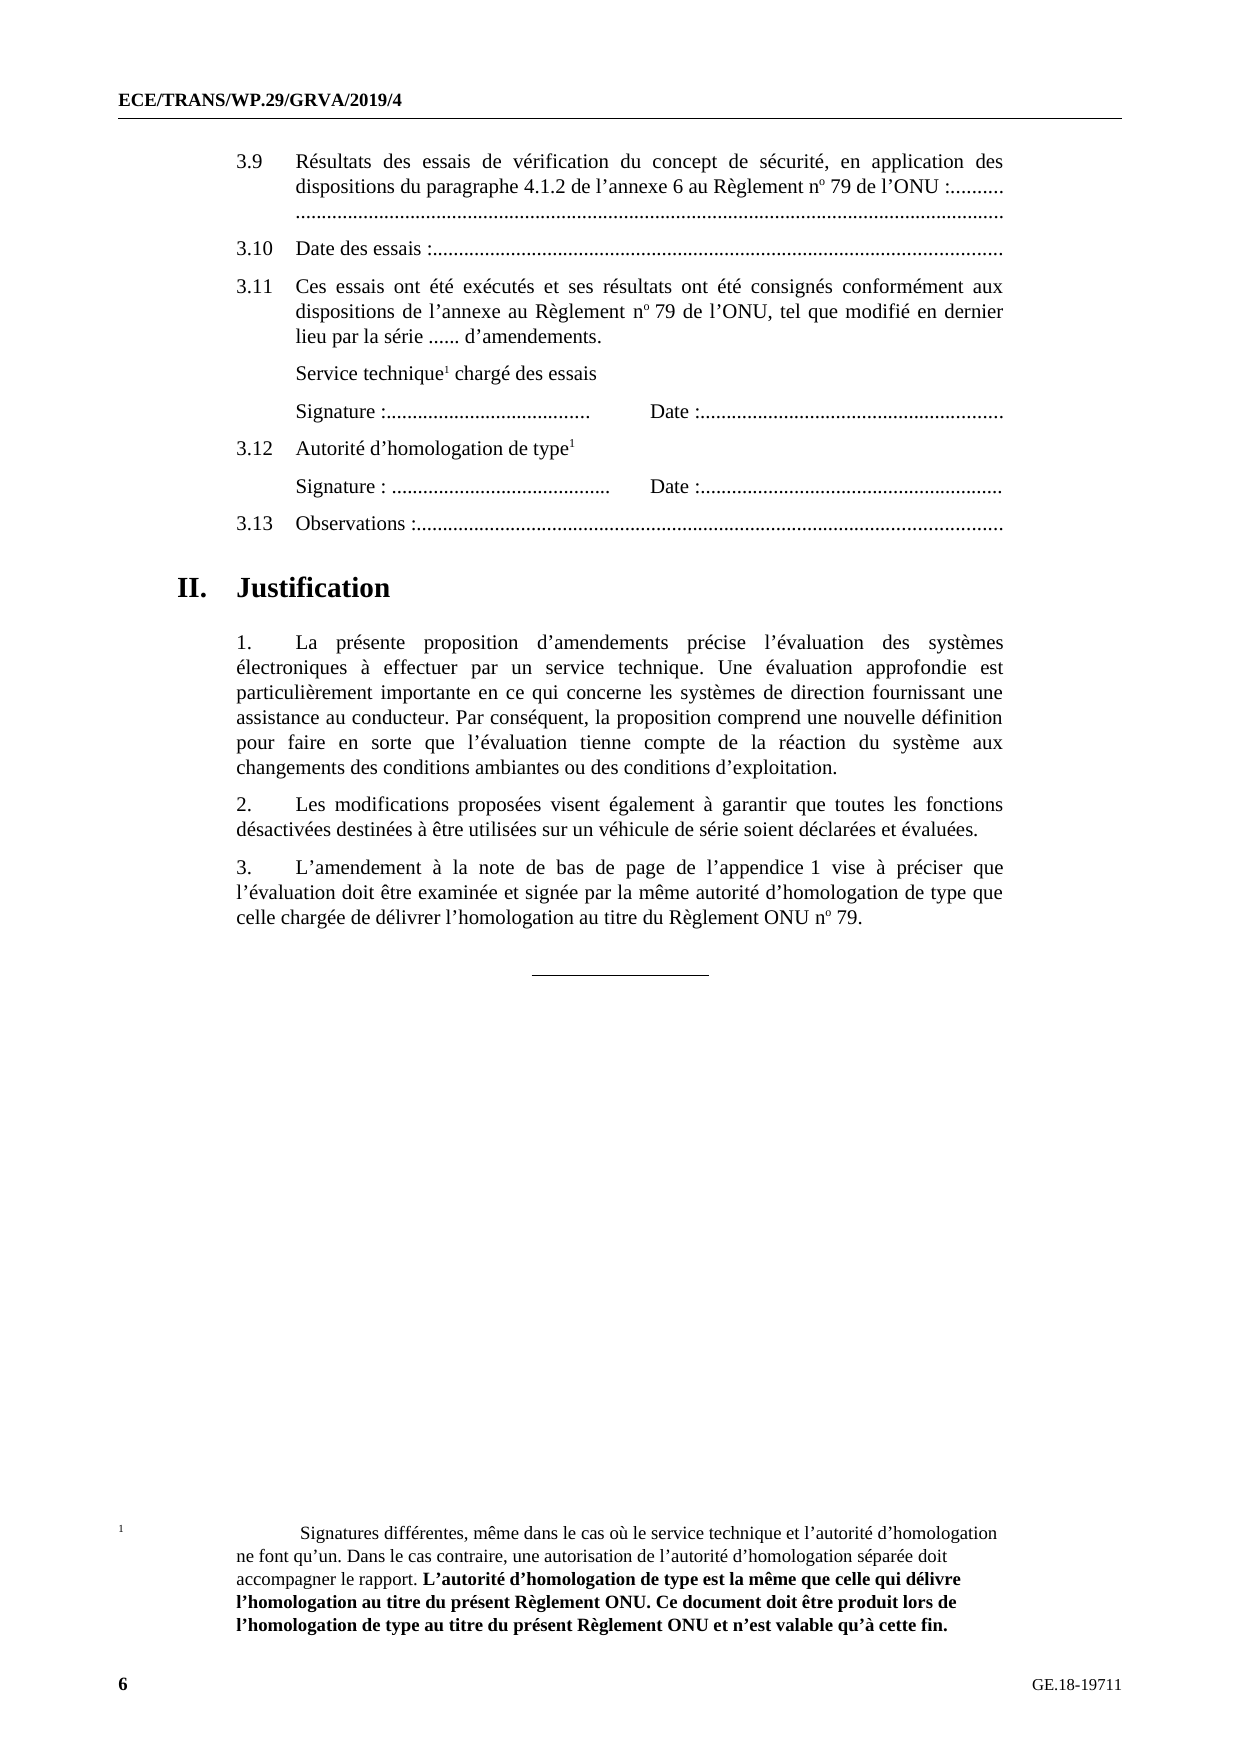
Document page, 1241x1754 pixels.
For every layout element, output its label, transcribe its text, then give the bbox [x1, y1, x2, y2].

text 3.11 Ces essais ont été exécutés et ses résultats ont été consignés conformément aux dispositions de l’annexe au Règlement no 79 de l’ONU, tel que modifié en dernier lieu par la série ...... d’amendements. [236, 273, 1004, 348]
text 3.9 Résultats des essais de vérification du concept de sécurité, en application des dispositions du paragraphe 4.1.2 de l’annexe 6 au Règlement no 79 de l’ONU : [236, 148, 1004, 223]
text II. Justification [118, 573, 1004, 604]
text Service technique chargé des essais [236, 360, 1004, 385]
text Signature : .......................................... Date :.......................................................... [295, 473, 1004, 498]
text 1. La présente proposition d’amendements précise l’évaluation des systèmes électroniques à effectuer par un service technique. Une évaluation approfondie est particulièrement importante en ce qui concerne les systèmes de direction fournissant une assistance au conducteur. Par conséquent, la proposition comprend une nouvelle définition pour faire en sorte que l’évaluation tienne compte de la réaction du système aux changements des conditions ambiantes ou des conditions d’exploitation. [236, 629, 1004, 779]
text 2. Les modifications proposées visent également à garantir que toutes les fonctions désactivées destinées à être utilisées sur un véhicule de série soient déclarées et évaluées. [236, 791, 1004, 841]
text 3.13 Observations : [236, 510, 1004, 535]
text 3. L’amendement à la note de bas de page de l’appendice 1 vise à préciser que l’évaluation doit être examinée et signée par la même autorité d’homologation de type que celle chargée de délivrer l’homologation au titre du Règlement ONU no 79. [236, 854, 1004, 929]
text Signature : Date : [295, 398, 1004, 423]
text 3.12 Autorité d’homologation de type1 [236, 435, 1004, 460]
text 3.10 Date des essais : [236, 235, 1004, 260]
